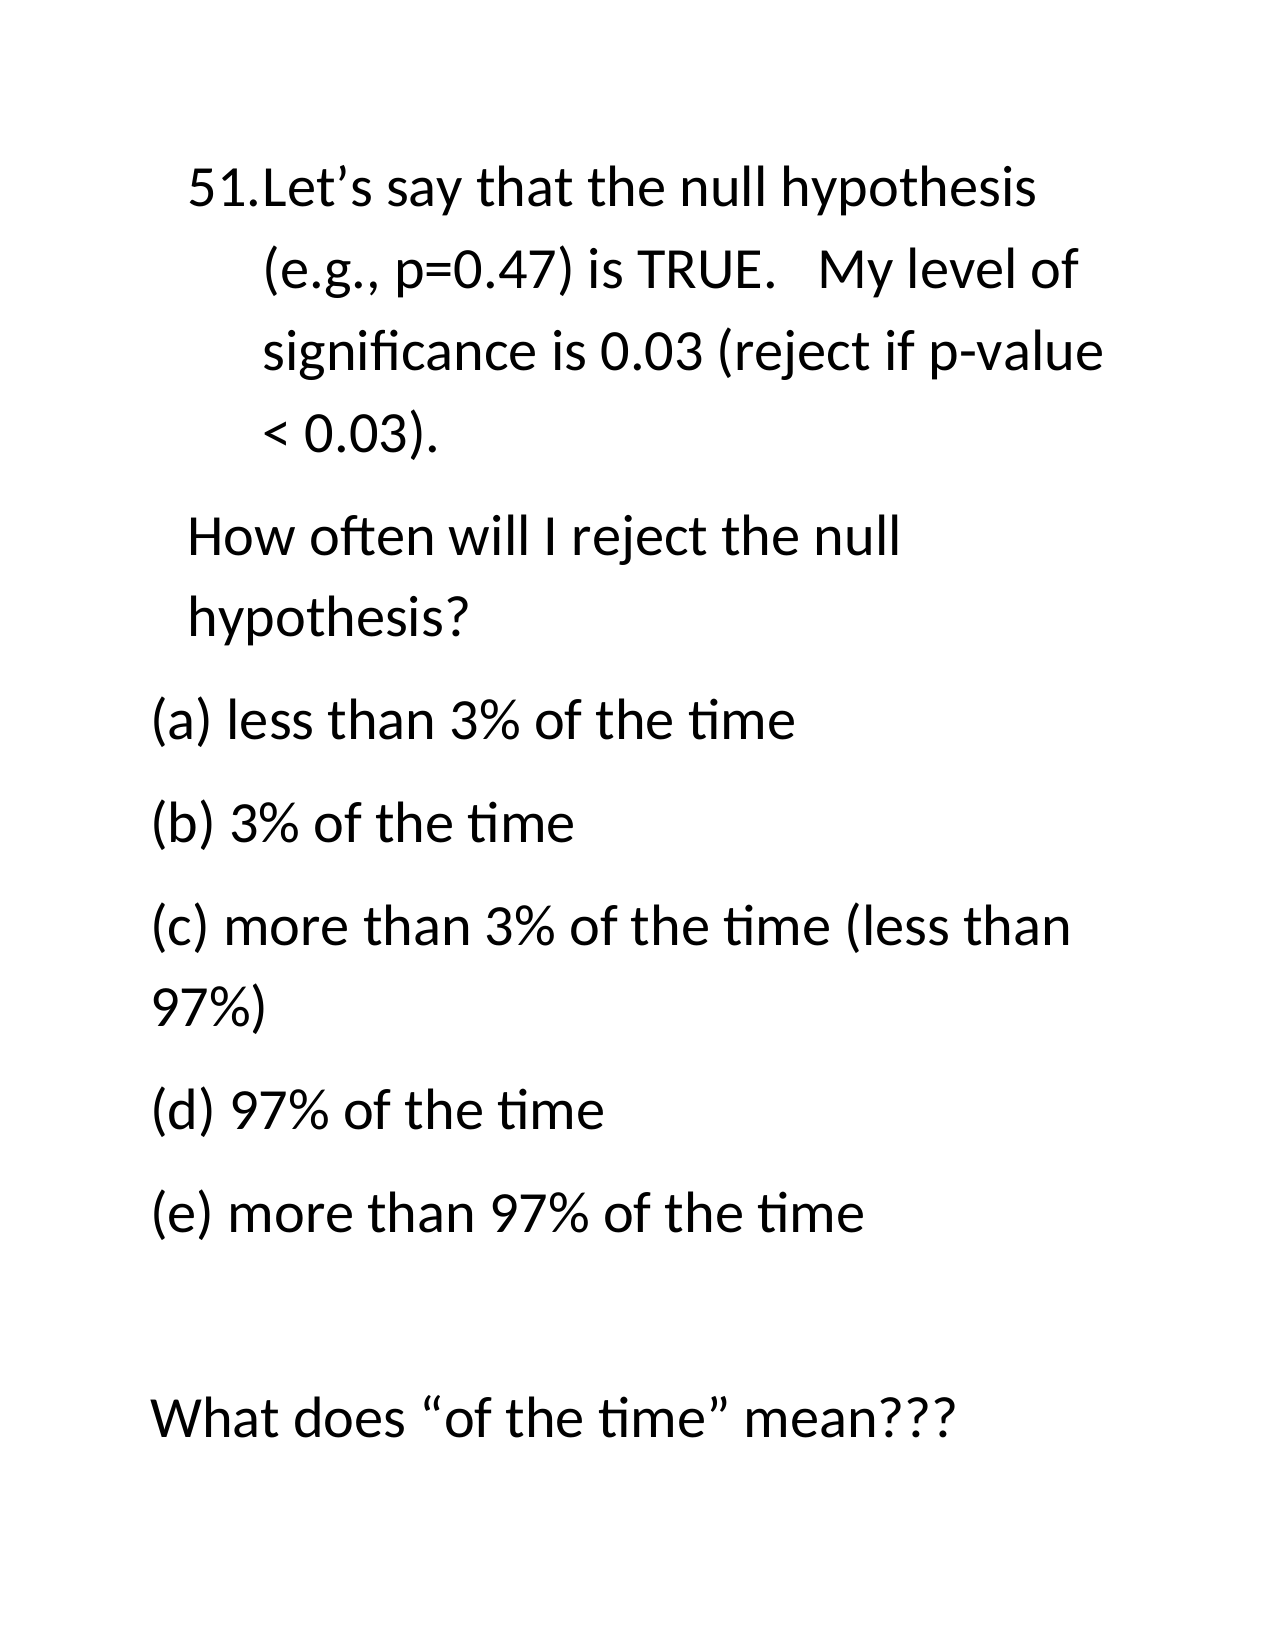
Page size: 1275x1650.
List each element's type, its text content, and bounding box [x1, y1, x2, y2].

text (c) more than 3% of the time (less than 97%) [150, 888, 1125, 1041]
text What does “of the time” mean??? [150, 1381, 1125, 1452]
list Let’s say that the null hypothesis (e.g., p=0.47) is TRUE. My level of significance is 0.03 (reject if p-value < 0.03). [187, 150, 1125, 467]
text (b) 3% of the time [150, 786, 1125, 857]
text (d) 97% of the time [150, 1073, 1125, 1144]
text How often will I reject the null hypothesis? [187, 498, 1125, 651]
text (e) more than 97% of the time [150, 1176, 1125, 1247]
text (a) less than 3% of the time [150, 683, 1125, 754]
